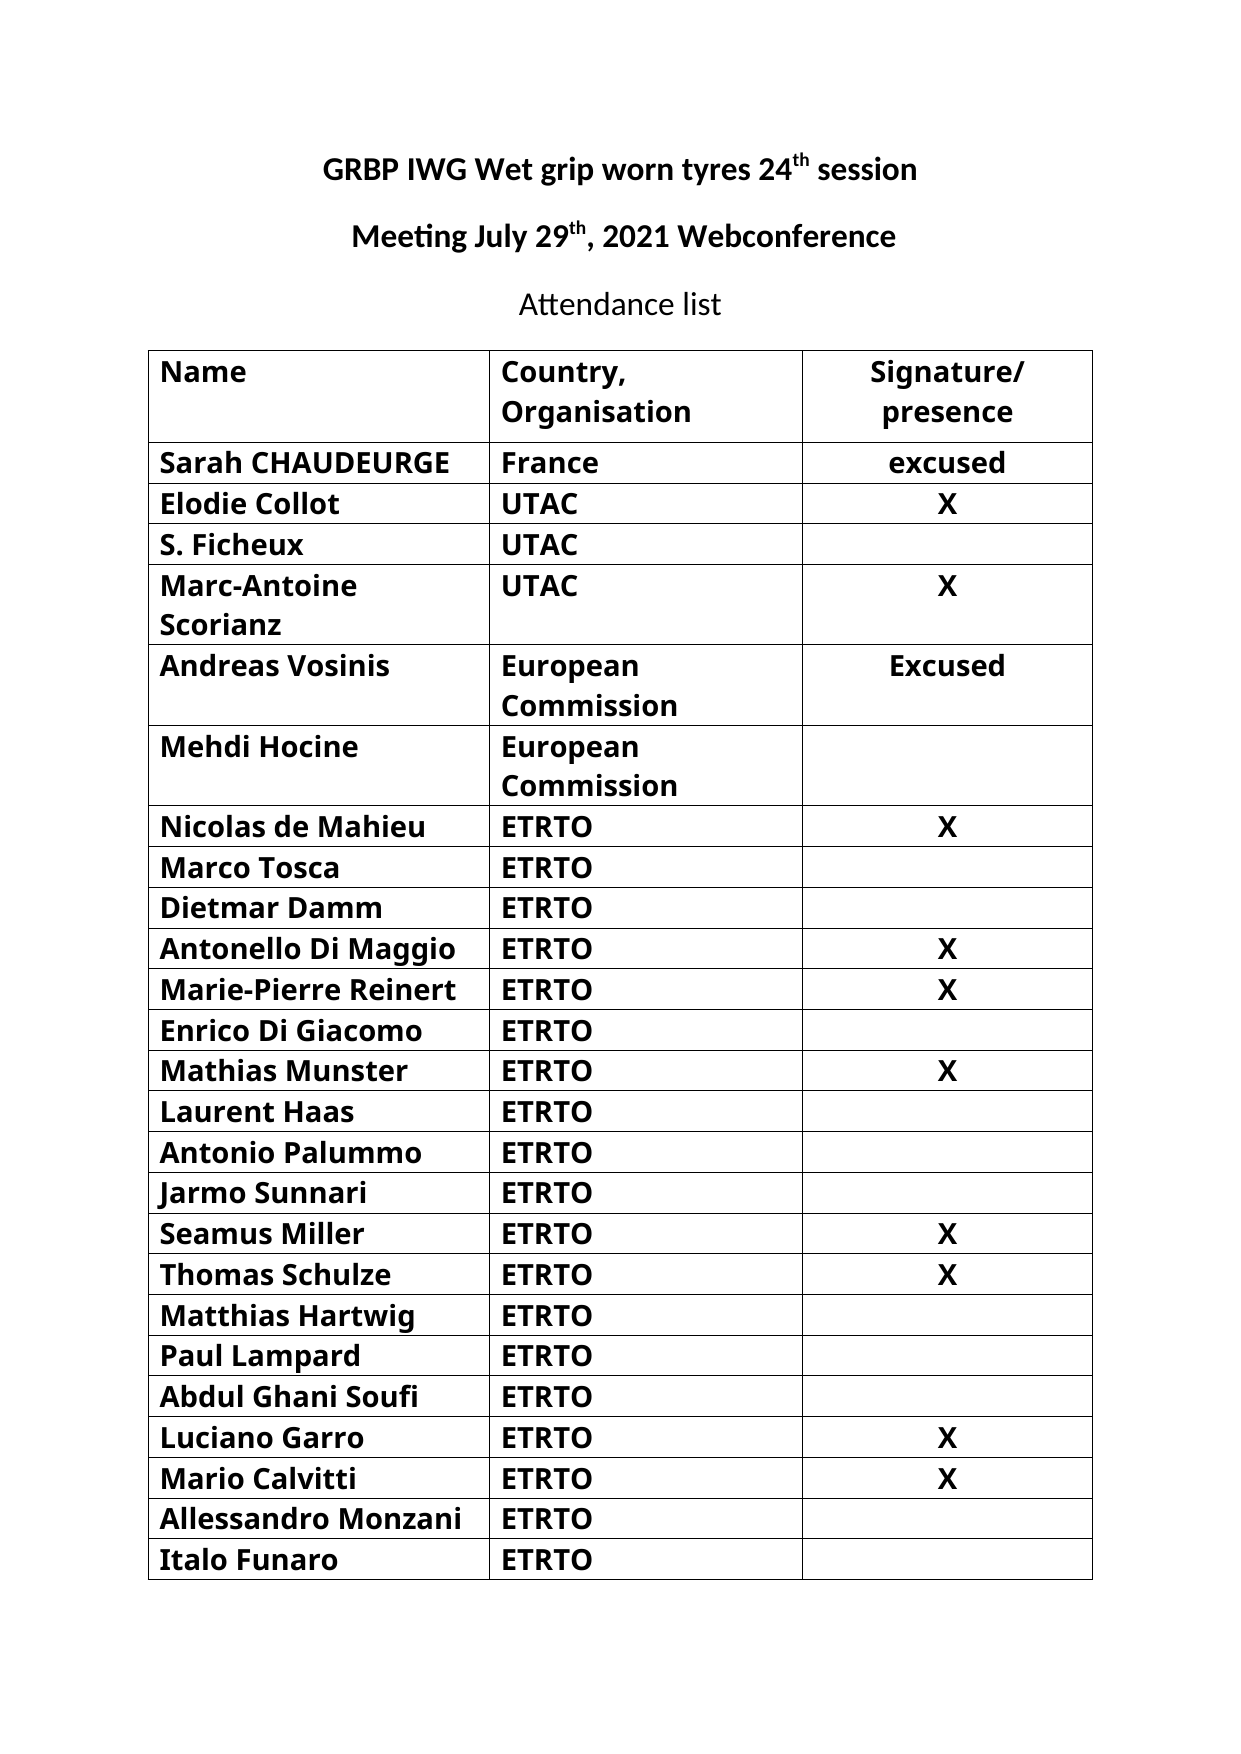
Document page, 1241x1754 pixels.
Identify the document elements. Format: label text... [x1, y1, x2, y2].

table_cell Luciano Garro [149, 1417, 489, 1457]
table_cell Mehdi Hocine [149, 726, 489, 805]
table_cell [803, 1499, 1092, 1538]
text Meeting July 29th, 2021 Webconference [148, 215, 1093, 256]
table_cell [803, 726, 1092, 805]
table_cell ETRTO [490, 1458, 802, 1498]
table_cell X [803, 1417, 1092, 1457]
table_cell [803, 1376, 1092, 1416]
table_cell Abdul Ghani Soufi [149, 1376, 489, 1416]
table_cell ETRTO [490, 806, 802, 846]
table_cell S. Ficheux [149, 524, 489, 564]
table_header Country, Organisation [490, 351, 802, 442]
table_cell excused [803, 443, 1092, 482]
table_cell Enrico Di Giacomo [149, 1010, 489, 1049]
table_cell [803, 1010, 1092, 1049]
table_cell [803, 847, 1092, 887]
table_cell X [803, 806, 1092, 846]
table_cell X [803, 484, 1092, 523]
table_cell Italo Funaro [149, 1539, 489, 1579]
table_cell X [803, 1051, 1092, 1090]
table_cell X [803, 1214, 1092, 1253]
table_cell ETRTO [490, 969, 802, 1009]
table_cell European Commission [490, 645, 802, 725]
table_cell ETRTO [490, 1214, 802, 1253]
table_cell Laurent Haas [149, 1091, 489, 1131]
table_cell X [803, 565, 1092, 644]
table_cell X [803, 969, 1092, 1009]
table_cell Elodie Collot [149, 484, 489, 523]
table_header Signature/presence [803, 351, 1092, 442]
table_cell X [803, 1254, 1092, 1294]
table_cell [803, 524, 1092, 564]
text GRBP IWG Wet grip worn tyres 24th session [148, 148, 1093, 188]
table_cell ETRTO [490, 1091, 802, 1131]
table_cell ETRTO [490, 1336, 802, 1375]
table_cell ETRTO [490, 888, 802, 927]
table_cell ETRTO [490, 1051, 802, 1090]
table_header Name [149, 351, 489, 442]
table_cell Seamus Miller [149, 1214, 489, 1253]
table_cell [803, 1336, 1092, 1375]
table_cell Excused [803, 645, 1092, 725]
table_cell Mathias Munster [149, 1051, 489, 1090]
table_cell Sarah CHAUDEURGE [149, 443, 489, 482]
table_cell Thomas Schulze [149, 1254, 489, 1294]
table_cell [803, 1173, 1092, 1212]
table_cell Jarmo Sunnari [149, 1173, 489, 1212]
table_cell Antonio Palummo [149, 1132, 489, 1172]
table_cell Marco Tosca [149, 847, 489, 887]
table_cell Mario Calvitti [149, 1458, 489, 1498]
table_cell [803, 1091, 1092, 1131]
table_cell [803, 888, 1092, 927]
table_cell European Commission [490, 726, 802, 805]
table_cell ETRTO [490, 1295, 802, 1335]
table_cell ETRTO [490, 929, 802, 968]
table_cell X [803, 1458, 1092, 1498]
table_cell Dietmar Damm [149, 888, 489, 927]
table_cell ETRTO [490, 1132, 802, 1172]
table_cell X [803, 929, 1092, 968]
table_cell [803, 1295, 1092, 1335]
table_cell ETRTO [490, 1254, 802, 1294]
table_cell Andreas Vosinis [149, 645, 489, 725]
table_cell Marie-Pierre Reinert [149, 969, 489, 1009]
table_cell Matthias Hartwig [149, 1295, 489, 1335]
table_cell ETRTO [490, 1173, 802, 1212]
table_cell [803, 1132, 1092, 1172]
table_cell ETRTO [490, 1539, 802, 1579]
table_cell Nicolas de Mahieu [149, 806, 489, 846]
table_cell ETRTO [490, 1010, 802, 1049]
table_cell UTAC [490, 524, 802, 564]
table_cell Paul Lampard [149, 1336, 489, 1375]
table_cell UTAC [490, 565, 802, 644]
text Attendance list [148, 283, 1093, 323]
table_cell ETRTO [490, 1499, 802, 1538]
table_cell ETRTO [490, 847, 802, 887]
table_cell Antonello Di Maggio [149, 929, 489, 968]
table_cell UTAC [490, 484, 802, 523]
table_cell Allessandro Monzani [149, 1499, 489, 1538]
table_cell Marc-Antoine Scorianz [149, 565, 489, 644]
table_cell France [490, 443, 802, 482]
table_cell [803, 1539, 1092, 1579]
table_cell ETRTO [490, 1376, 802, 1416]
table_cell ETRTO [490, 1417, 802, 1457]
